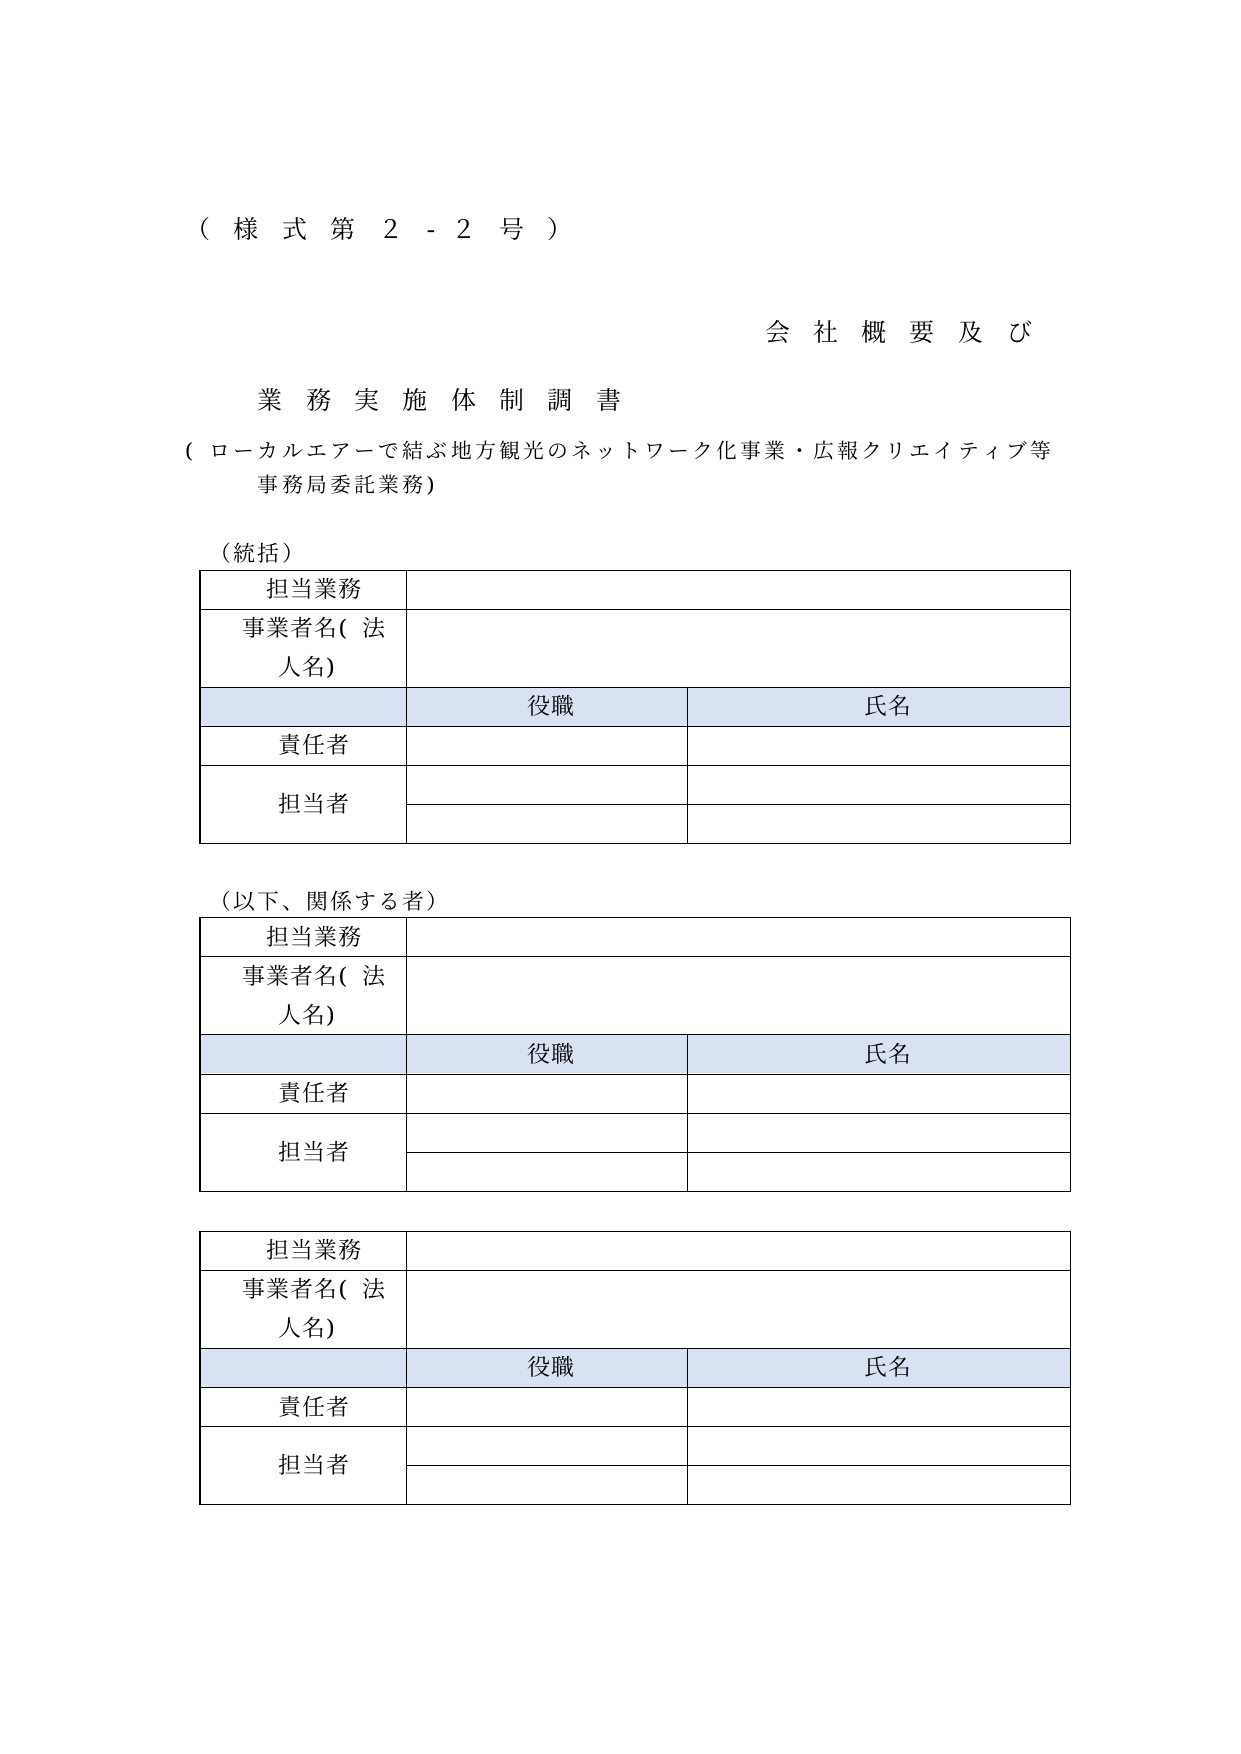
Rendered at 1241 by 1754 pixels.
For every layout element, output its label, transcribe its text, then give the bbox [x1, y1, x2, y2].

table_cell [201, 1035, 406, 1073]
table_cell 事業者名(法人名) [201, 610, 406, 687]
table_cell 氏名 [688, 688, 1070, 726]
table_cell 担当者 [201, 766, 406, 843]
table_cell [688, 1075, 1070, 1112]
table_header [407, 571, 1070, 608]
table_cell [688, 727, 1070, 765]
table_header 担当業務 [201, 1232, 406, 1269]
table_cell [688, 1388, 1070, 1426]
table_cell [407, 1388, 687, 1426]
table_cell 役職 [407, 1035, 687, 1073]
table_cell 役職 [407, 688, 687, 726]
table_cell 氏名 [688, 1035, 1070, 1073]
table_cell [407, 1114, 687, 1152]
table_cell [407, 1271, 1070, 1348]
table_cell 事業者名(法人名) [201, 1271, 406, 1348]
table_header 担当業務 [201, 918, 406, 956]
table_cell [407, 1153, 687, 1191]
table_header [407, 1232, 1070, 1269]
table_cell 責任者 [201, 1075, 406, 1112]
text （以下、関係する者） [185, 883, 1055, 917]
table_cell [407, 610, 1070, 687]
table_cell 責任者 [201, 1388, 406, 1426]
table_cell [201, 688, 406, 726]
table_cell [407, 1075, 687, 1112]
table_cell [688, 1466, 1070, 1504]
table_cell [407, 1466, 687, 1504]
table_cell [407, 957, 1070, 1034]
text (ローカルエアーで結ぶ地方観光のネットワーク化事業・広報クリエイティブ等事務局委託業務) [185, 433, 1055, 501]
table_cell 氏名 [688, 1349, 1070, 1387]
table_header [407, 918, 1070, 956]
table_header 担当業務 [201, 571, 406, 608]
table_cell [688, 805, 1070, 843]
table_cell [688, 1427, 1070, 1465]
table_cell 責任者 [201, 727, 406, 765]
text （統括） [185, 535, 1055, 569]
table_cell [407, 766, 687, 804]
table_cell [201, 1349, 406, 1387]
text （様式第２-２号） [185, 194, 1055, 262]
table_cell [407, 805, 687, 843]
table_cell [688, 1114, 1070, 1152]
table_cell [407, 1427, 687, 1465]
table_cell 事業者名(法人名) [201, 957, 406, 1034]
text 会社概要及び業務実施体制調書 [185, 296, 1055, 433]
table_cell 担当者 [201, 1427, 406, 1504]
table_cell [688, 1153, 1070, 1191]
table_cell 担当者 [201, 1114, 406, 1191]
table_cell 役職 [407, 1349, 687, 1387]
table_cell [688, 766, 1070, 804]
table_cell [407, 727, 687, 765]
